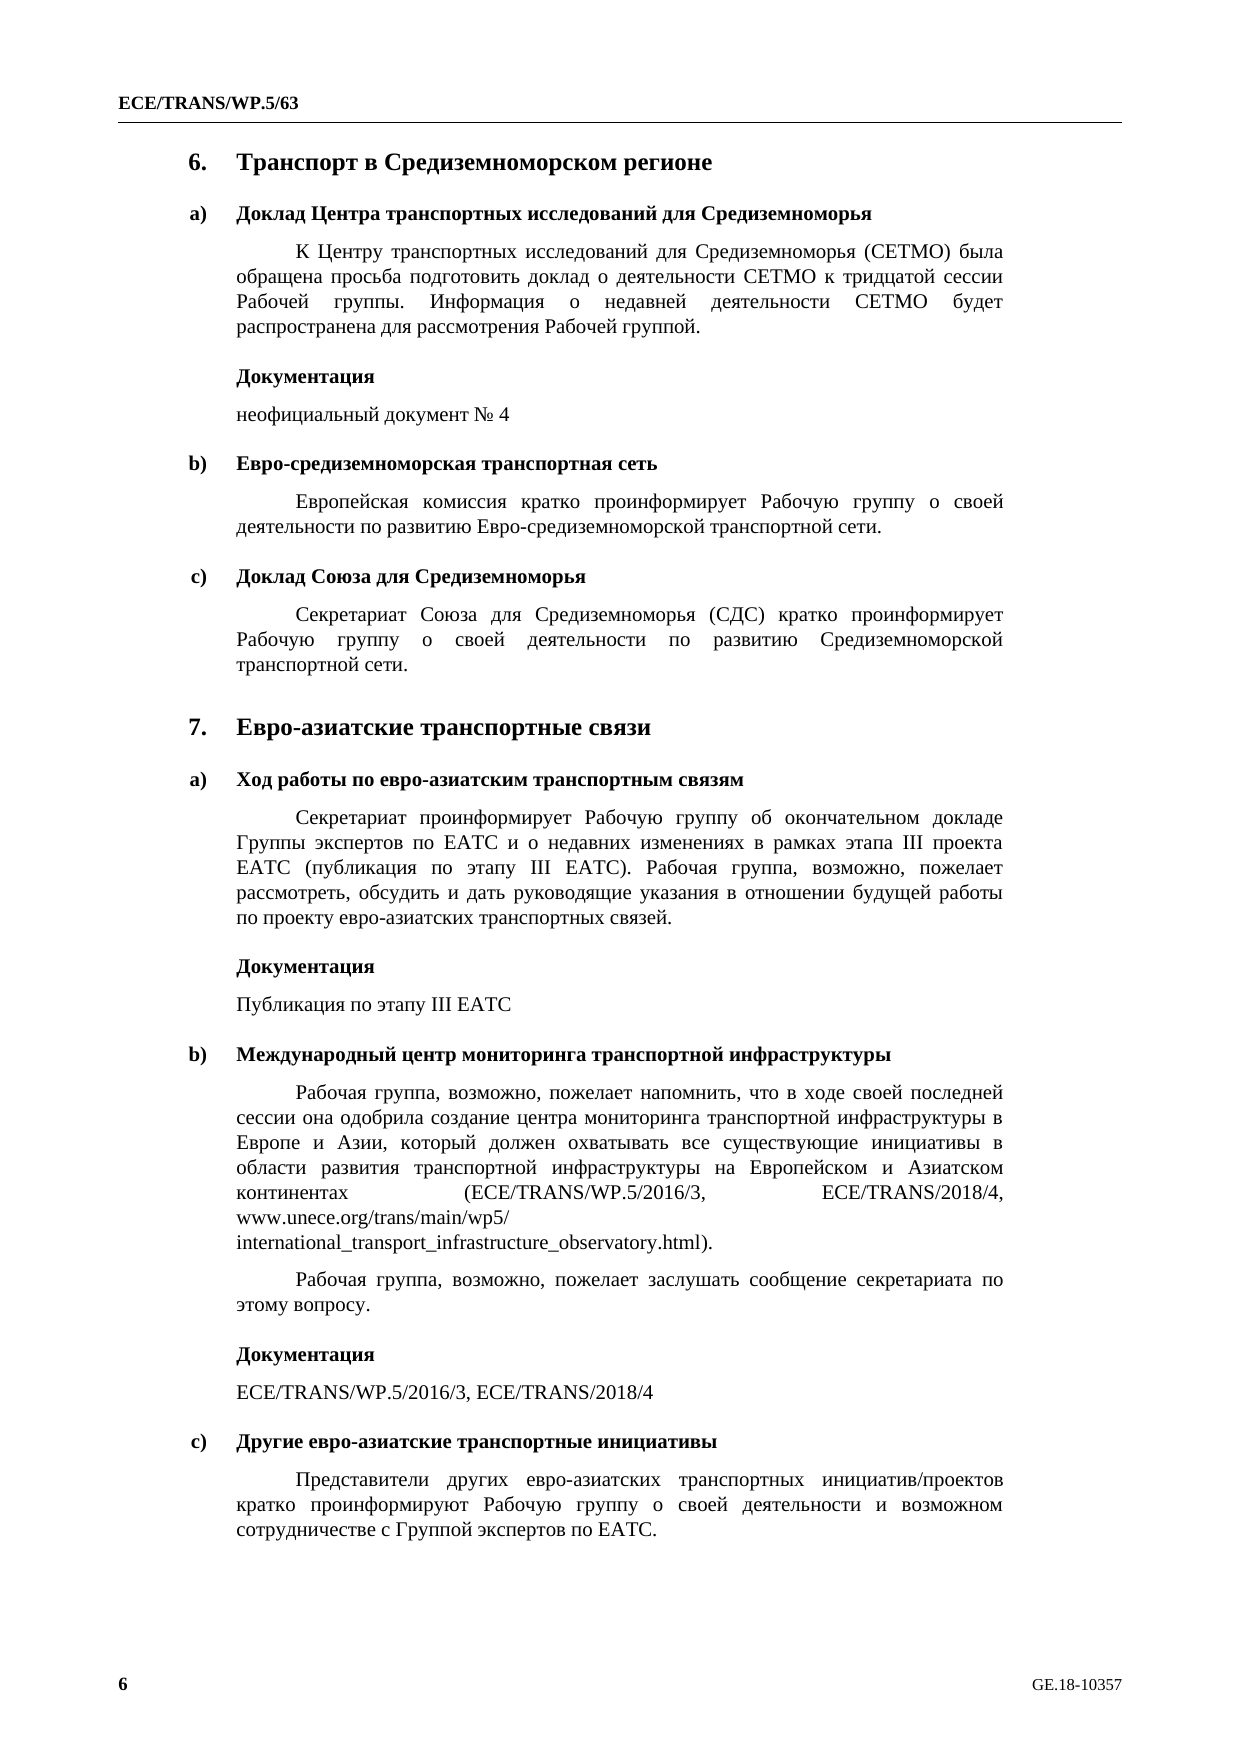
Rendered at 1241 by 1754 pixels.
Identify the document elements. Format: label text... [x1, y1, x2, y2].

text а) Доклад Центра транспортных исследований для Средиземноморья [118, 201, 1004, 226]
text b) Евро-средиземноморская транспортная сеть [118, 451, 1004, 476]
text Рабочая группа, возможно, пожелает заслушать сообщение секретариата по этому вопросу. [236, 1266, 1004, 1316]
text b) Международный центр мониторинга транспортной инфраструктуры [118, 1041, 1004, 1066]
text 6. Транспорт в Средиземноморском регионе [118, 148, 1004, 176]
text неофициальный документ № 4 [236, 401, 1004, 426]
text с) Доклад Союза для Средиземноморья [118, 563, 1004, 588]
text Публикация по этапу III ЕАТС [236, 991, 1004, 1016]
text 7. Евро-азиатские транспортные связи [118, 713, 1004, 741]
text Секретариат Союза для Средиземноморья (СДС) кратко проинформирует Рабочую группу о своей деятельности по развитию Средиземноморской транспортной сети. [236, 601, 1004, 676]
text К Центру транспортных исследований для Средиземноморья (СЕТМО) была обращена просьба подготовить доклад о деятельности СЕТМО к тридцатой сессии Рабочей группы. Информация о недавней деятельности СЕТМО будет распространена для рассмотрения Рабочей группой. [236, 238, 1004, 338]
text Документация [118, 363, 1004, 388]
text ECE/TRANS/WP.5/2016/3, ECE/TRANS/2018/4 [236, 1379, 1004, 1404]
text Представители других евро-азиатских транспортных инициатив/проектов кратко проинформируют Рабочую группу о своей деятельности и возможном сотрудничестве с Группой экспертов по ЕАТС. [236, 1466, 1004, 1541]
text Документация [118, 1341, 1004, 1366]
text Секретариат проинформирует Рабочую группу об окончательном докладе Группы экспертов по ЕАТС и о недавних изменениях в рамках этапа III проекта ЕАТС (публикация по этапу III ЕАТС). Рабочая группа, возможно, пожелает рассмотреть, обсудить и дать руководящие указания в отношении будущей работы по проекту евро-азиатских транспортных связей. [236, 804, 1004, 929]
text Рабочая группа, возможно, пожелает напомнить, что в ходе своей последней сессии она одобрила создание центра мониторинга транспортной инфраструктуры в Европе и Азии, который должен охватывать все существующие инициативы в области развития транспортной инфраструктуры на Европейском и Азиатском континентах (ECE/TRANS/WP.5/2016/3, ECE/TRANS/2018/4, www.unece.org/trans/main/wp5/ international_transport_infrastructure_observatory.html). [236, 1079, 1004, 1254]
text а) Ход работы по евро-азиатским транспортным связям [118, 766, 1004, 791]
text Европейская комиссия кратко проинформирует Рабочую группу о своей деятельности по развитию Евро-средиземноморской транспортной сети. [236, 488, 1004, 538]
text с) Другие евро-азиатские транспортные инициативы [118, 1429, 1004, 1454]
text Документация [118, 954, 1004, 979]
